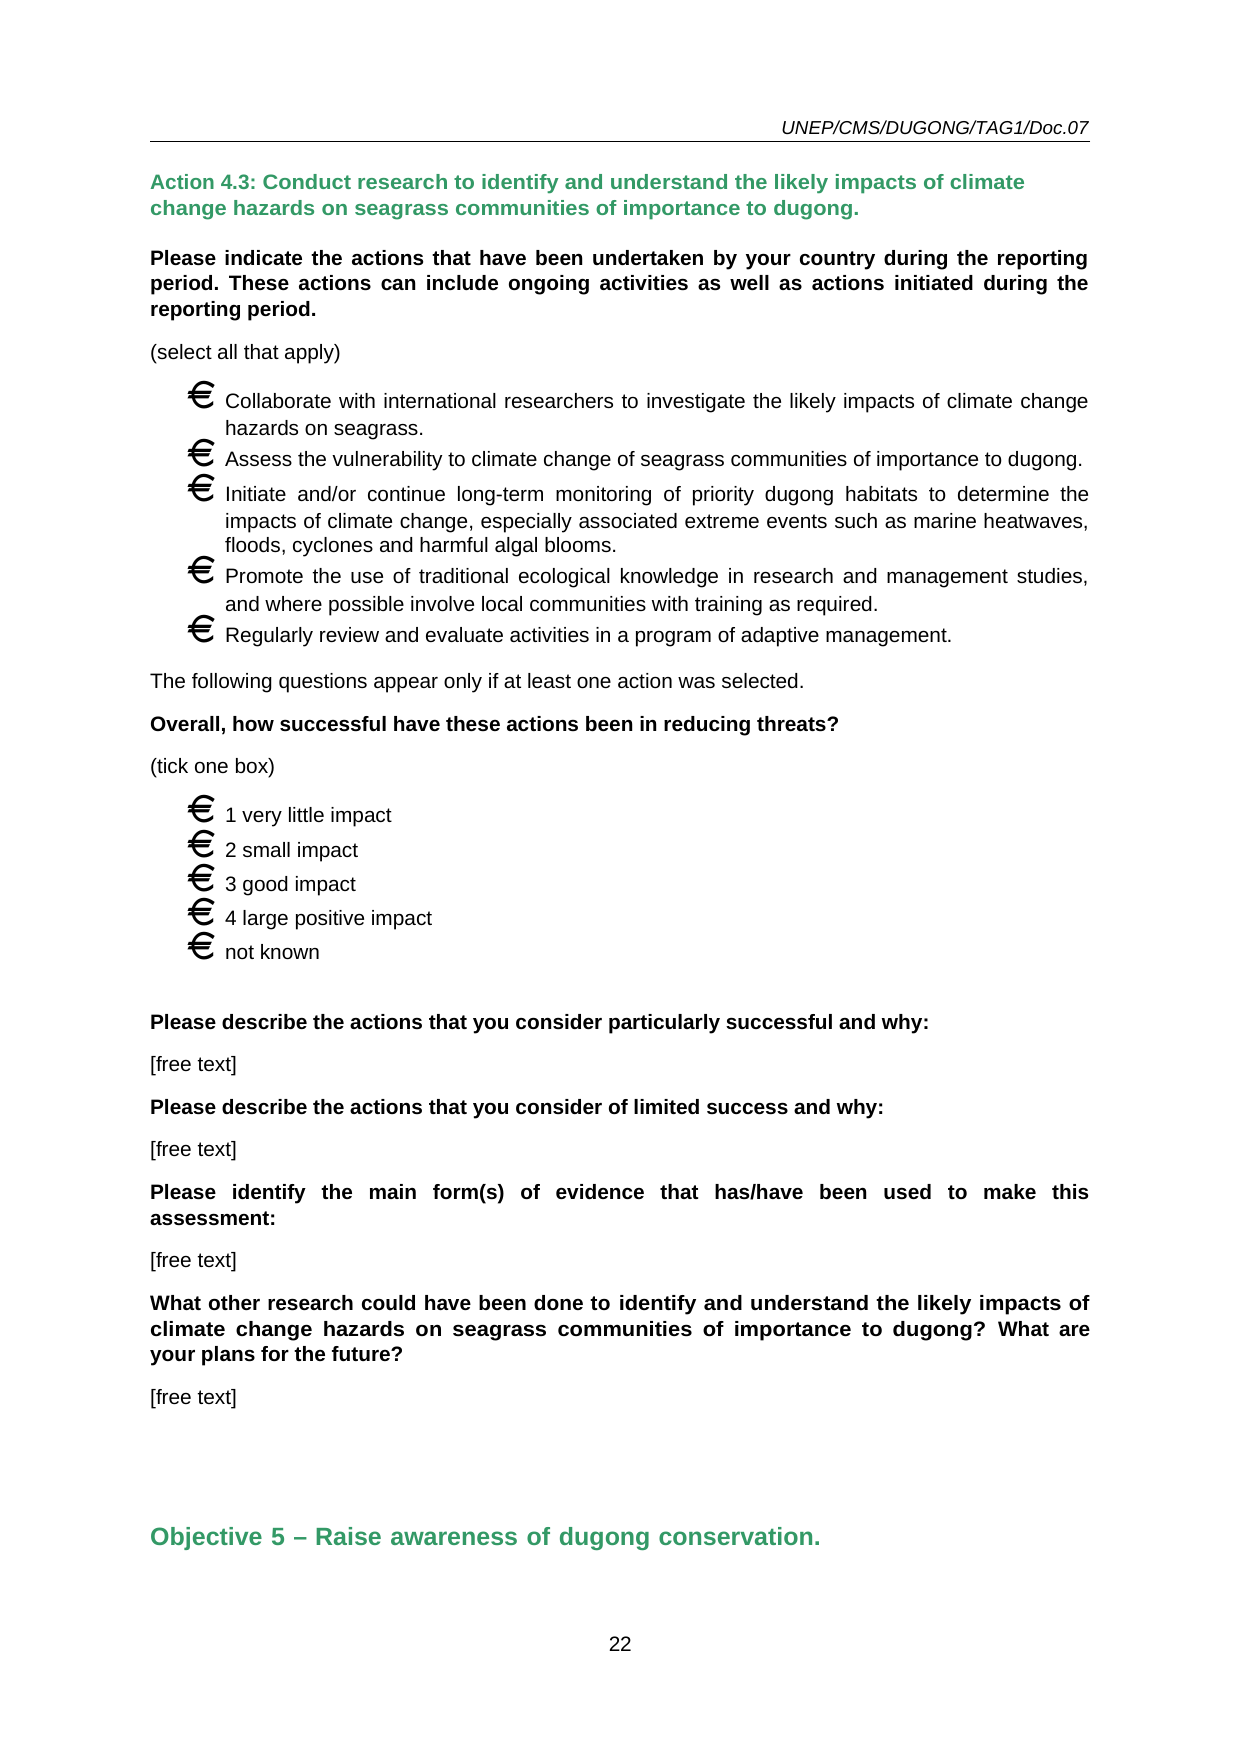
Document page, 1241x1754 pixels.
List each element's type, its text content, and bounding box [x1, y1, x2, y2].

list not known [187, 933, 1090, 967]
list Collaborate with international researchers to investigate the likely impacts of climate change hazards on seagrass. [187, 382, 1090, 440]
list Regularly review and evaluate activities in a program of adaptive management. [187, 616, 1090, 650]
text Please indicate the actions that have been undertaken by your country during the reporting period. These actions can include ongoing activities as well as actions initiated during the reporting period. [150, 245, 1090, 321]
subtitle Objective 5 – Raise awareness of dugong conservation. [150, 1522, 1090, 1551]
text Please identify the main form(s) of evidence that has/have been used to make this assessment: [150, 1180, 1090, 1229]
list 4 large positive impact [187, 899, 1090, 933]
text Overall, how successful have these actions been in reducing threats? [150, 712, 1090, 736]
list 1 very little impact [187, 797, 1090, 831]
text [free text] [150, 1248, 1090, 1272]
text [free text] [150, 1137, 1090, 1161]
text (select all that apply) [150, 339, 1090, 363]
text The following questions appear only if at least one action was selected. [150, 669, 1090, 693]
text [free text] [150, 1385, 1090, 1409]
text [free text] [150, 1052, 1090, 1076]
list 3 good impact [187, 865, 1090, 899]
list 2 small impact [187, 831, 1090, 865]
list Initiate and/or continue long-term monitoring of priority dugong habitats to determine the impacts of climate change, especially associated extreme events such as marine heatwaves, floods, cyclones and harmful algal blooms. [187, 475, 1090, 557]
text Please describe the actions that you consider particularly successful and why: [150, 1010, 1090, 1034]
list Promote the use of traditional ecological knowledge in research and management studies, and where possible involve local communities with training as required. [187, 558, 1090, 616]
list Assess the vulnerability to climate change of seagrass communities of importance to dugong. [187, 441, 1090, 475]
text Please describe the actions that you consider of limited success and why: [150, 1095, 1090, 1119]
subtitle Action 4.3: Conduct research to identify and understand the likely impacts of climate change hazards on seagrass communities of importance to dugong. [150, 170, 1090, 219]
text (tick one box) [150, 754, 1090, 778]
text What other research could have been done to identify and understand the likely impacts of climate change hazards on seagrass communities of importance to dugong? What are your plans for the future? [150, 1291, 1090, 1366]
